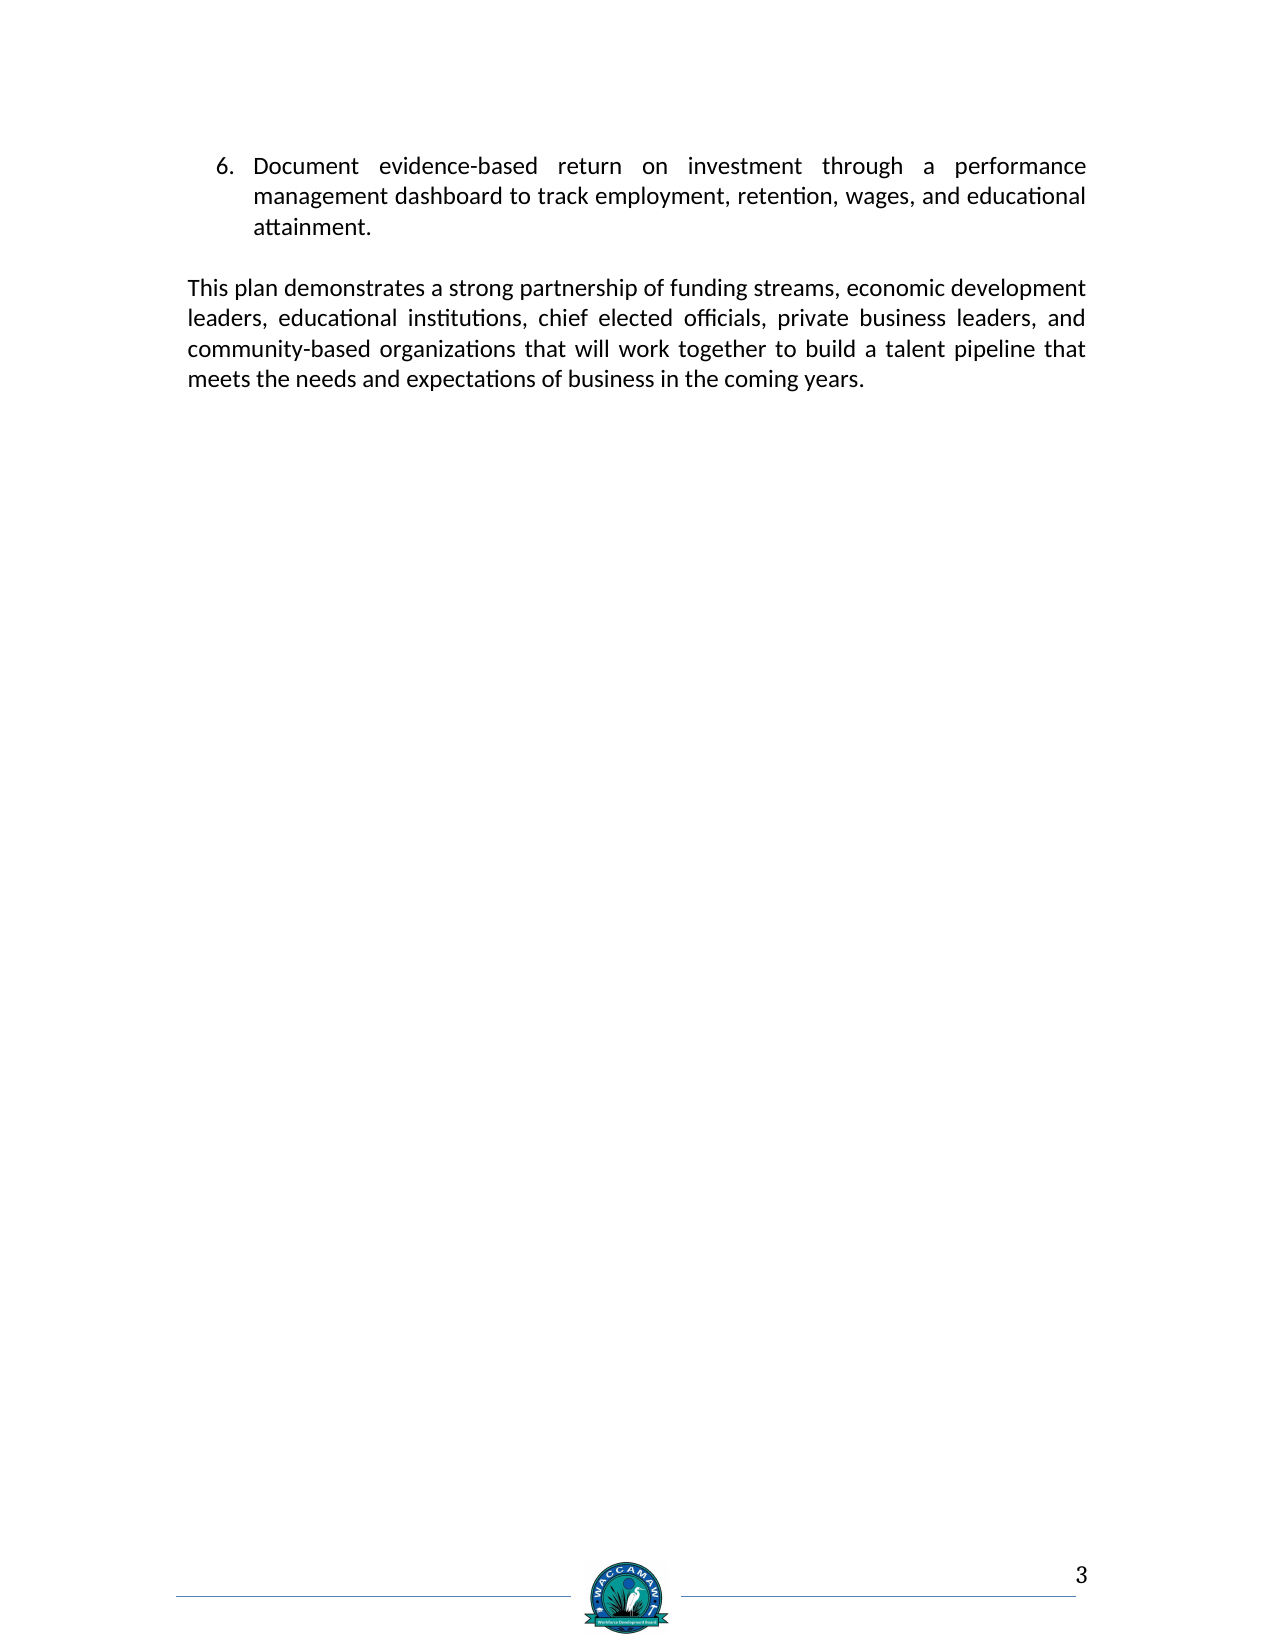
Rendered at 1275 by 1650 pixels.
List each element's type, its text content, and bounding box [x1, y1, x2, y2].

text This plan demonstrates a strong partnership of funding streams, economic development leaders, educational institutions, chief elected officials, private business leaders, and community-based organizations that will work together to build a talent pipeline that meets the needs and expectations of business in the coming years. [187, 272, 1087, 394]
list Document evidence-based return on investment through a performance management dashboard to track employment, retention, wages, and educational attainment. [216, 150, 1087, 242]
picture [583, 1561, 670, 1635]
